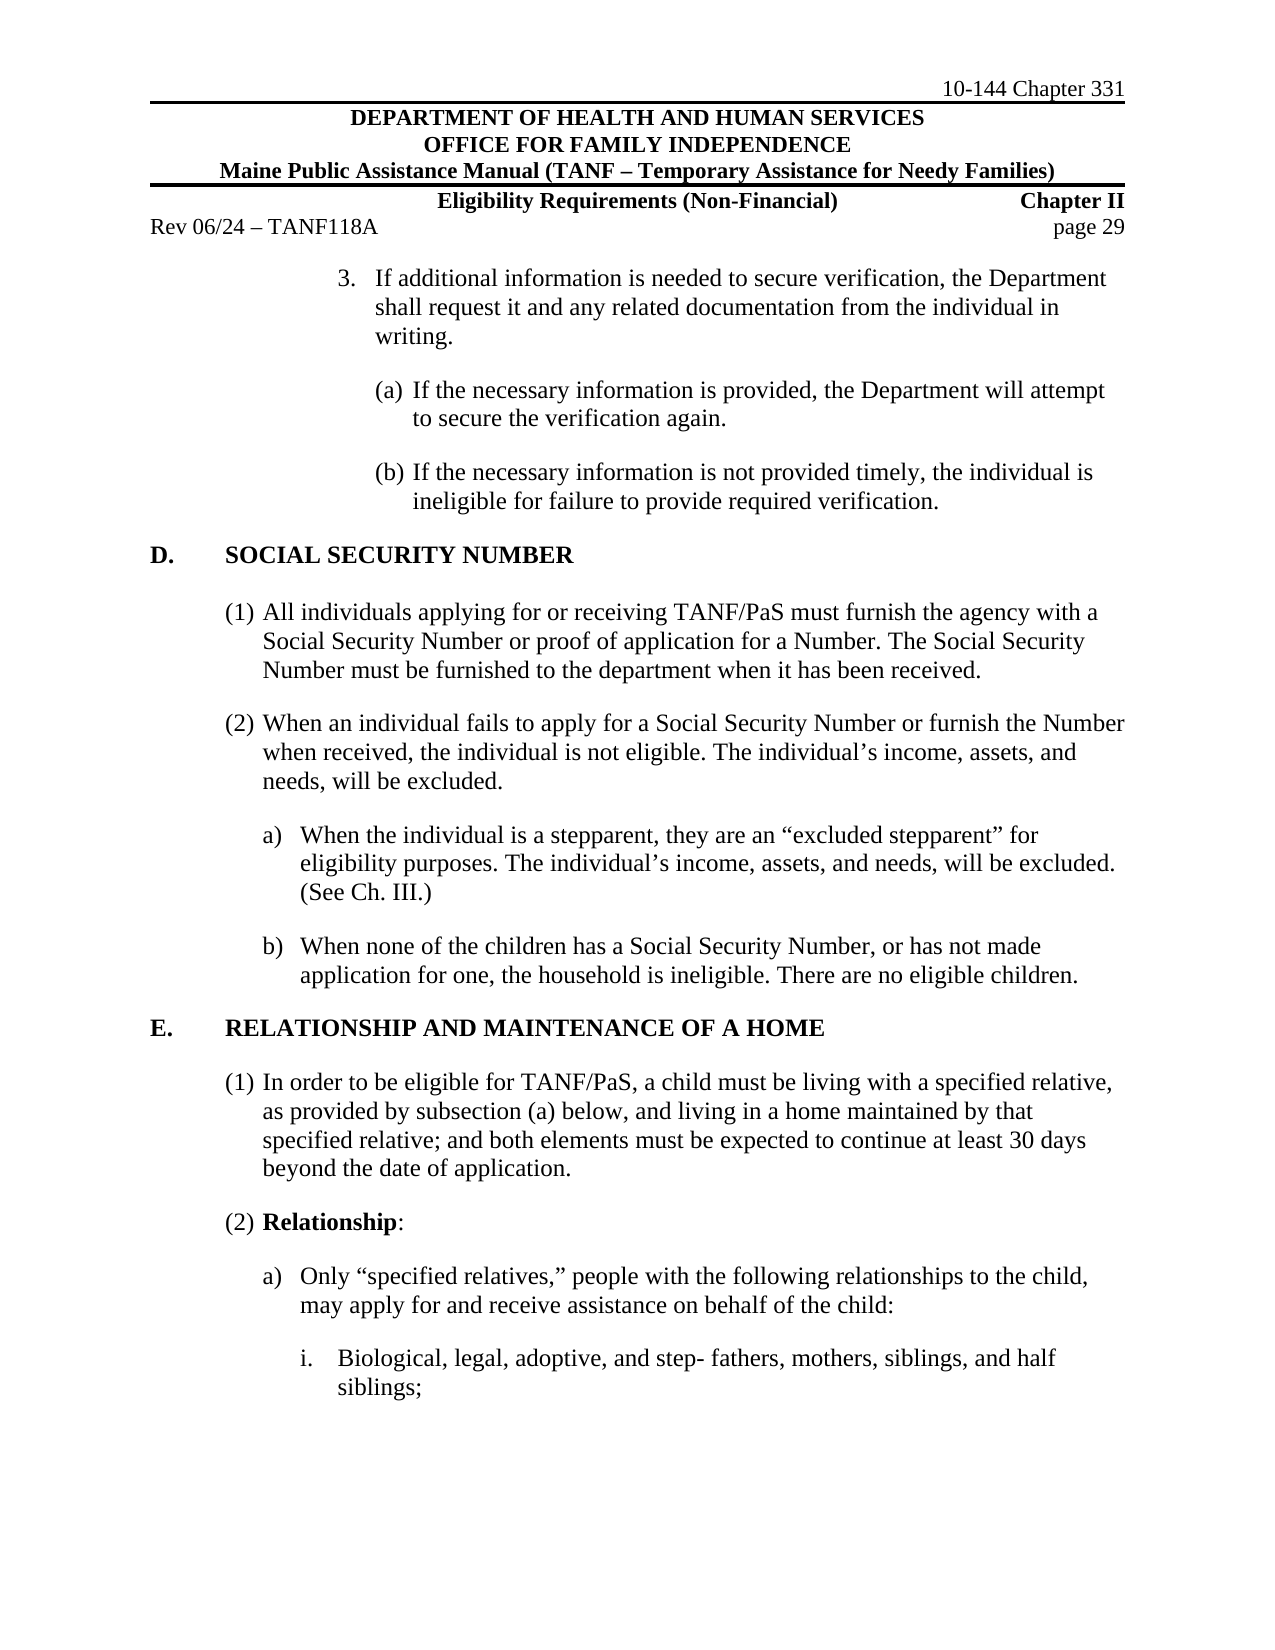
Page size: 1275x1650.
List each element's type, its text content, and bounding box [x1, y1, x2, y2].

text a) Only “specified relatives,” people with the following relationships to the child, may apply for and receive assistance on behalf of the child: [262, 1261, 1125, 1318]
list SOCIAL SECURITY NUMBER [150, 540, 1125, 568]
text (b) If the necessary information is not provided timely, the individual is ineligible for failure to provide required verification. [375, 457, 1125, 515]
list When none of the children has a Social Security Number, or has not made application for one, the household is ineligible. There are no eligible children. [262, 931, 1125, 988]
text i. Biological, legal, adoptive, and step- fathers, mothers, siblings, and half siblings; [300, 1343, 1125, 1401]
text 3. If additional information is needed to secure verification, the Department shall request it and any related documentation from the individual in writing. [337, 263, 1125, 350]
list RELATIONSHIP AND MAINTENANCE OF A HOME [150, 1013, 1125, 1042]
list When an individual fails to apply for a Social Security Number or furnish the Number when received, the individual is not eligible. The individual’s income, assets, and needs, will be excluded. [225, 708, 1125, 795]
text (1) In order to be eligible for TANF/PaS, a child must be living with a specified relative, as provided by subsection (a) below, and living in a home maintained by that specified relative; and both elements must be expected to continue at least 30 days beyond the date of application. [225, 1067, 1125, 1182]
list When the individual is a stepparent, they are an “excluded stepparent” for eligibility purposes. The individual’s income, assets, and needs, will be excluded. (See Ch. III.) [262, 820, 1125, 906]
text (a) If the necessary information is provided, the Department will attempt to secure the verification again. [375, 375, 1125, 432]
text (2) Relationship: [150, 1207, 1125, 1236]
list All individuals applying for or receiving TANF/PaS must furnish the agency with a Social Security Number or proof of application for a Number. The Social Security Number must be furnished to the department when it has been received. [225, 597, 1125, 683]
